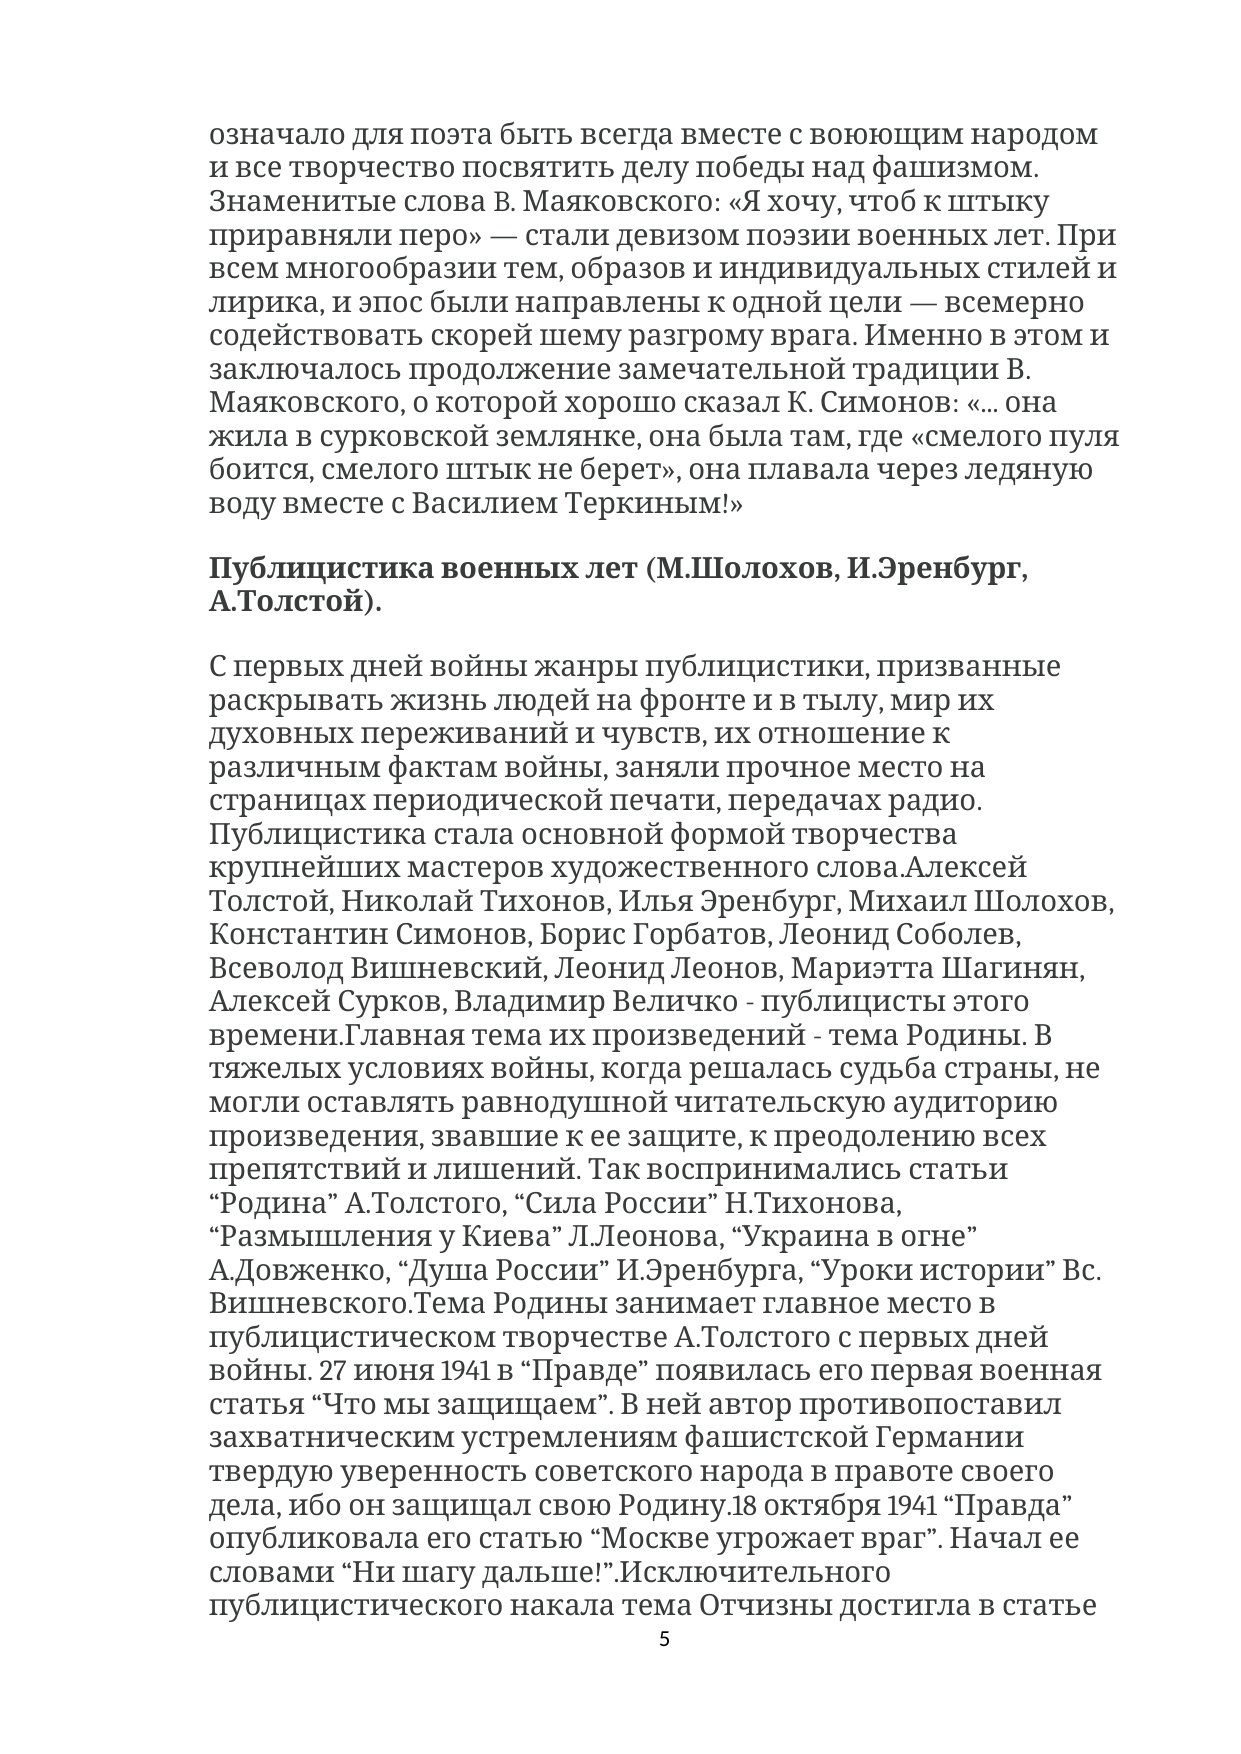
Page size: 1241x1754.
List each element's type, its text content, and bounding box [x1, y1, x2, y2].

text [208, 650, 1120, 1623]
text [208, 118, 1120, 521]
text Публицистика военных лет (М.Шолохов, И.Эренбург, А.Толстой). [208, 552, 1120, 619]
